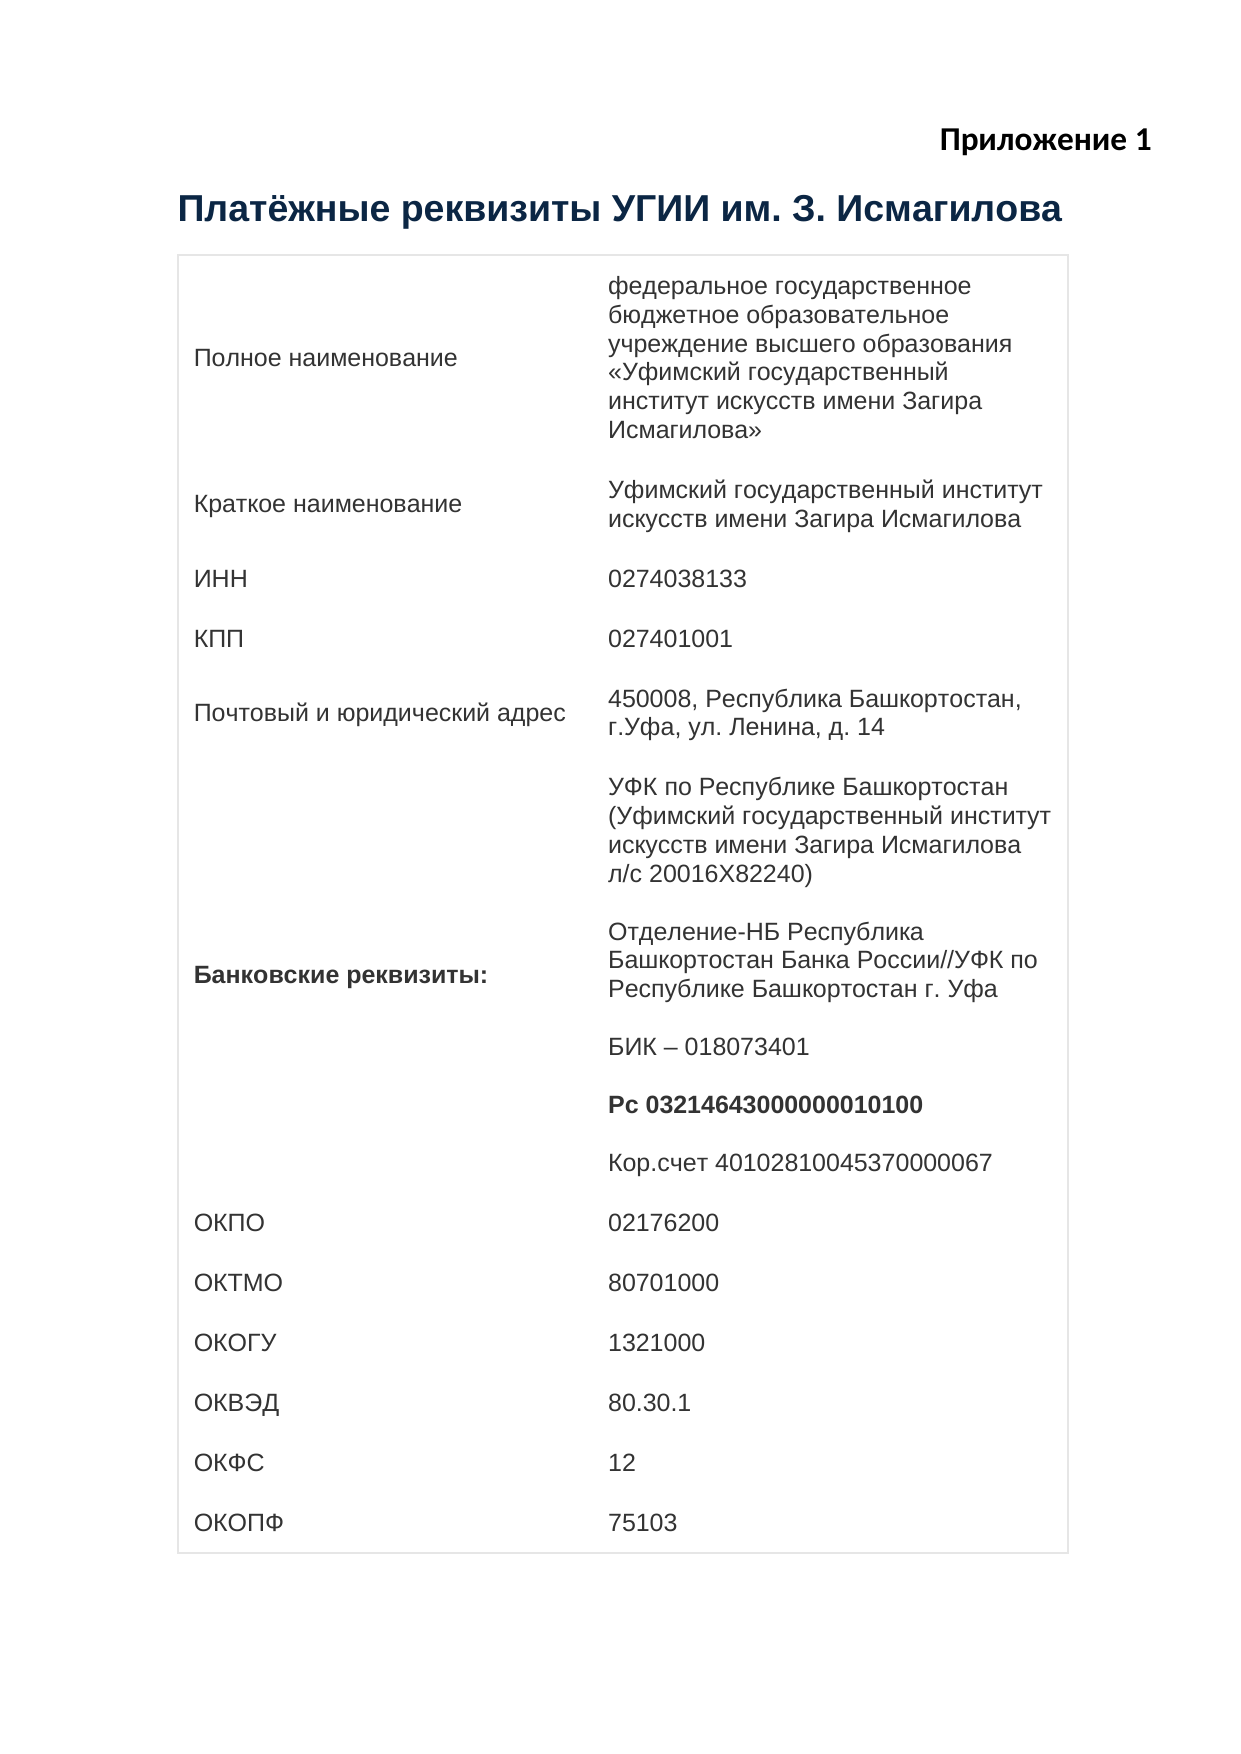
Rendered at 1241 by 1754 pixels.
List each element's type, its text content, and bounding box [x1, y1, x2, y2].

table_cell Уфимский государственный институт искусств имени Загира Исмагилова [592, 459, 1067, 548]
table_cell 450008, Республика Башкортостан, г.Уфа, ул. Ленина, д. 14 [592, 668, 1067, 757]
table_cell Краткое наименование [179, 459, 592, 548]
table_cell Почтовый и юридический адрес [179, 668, 592, 757]
table_cell ОКФС [179, 1432, 592, 1492]
table_cell 80.30.1 [592, 1372, 1067, 1432]
table_cell 80701000 [592, 1252, 1067, 1312]
table_cell Банковские реквизиты: [179, 757, 592, 1192]
table_header Полное наименование [179, 256, 592, 459]
table_cell ОКПО [179, 1192, 592, 1252]
table_cell ОКОГУ [179, 1312, 592, 1372]
table_cell 0274038133 [592, 548, 1067, 608]
table_cell 02176200 [592, 1192, 1067, 1252]
table_header федеральное государственное бюджетное образовательное учреждение высшего образования «Уфимский государственный институт искусств имени Загира Исмагилова» [592, 256, 1067, 459]
text Приложение 1 [177, 118, 1152, 159]
table_cell 027401001 [592, 608, 1067, 668]
text Платёжные реквизиты УГИИ им. З. Исмагилова [177, 186, 1152, 229]
table_cell 75103 [592, 1492, 1067, 1552]
table_cell ОКТМО [179, 1252, 592, 1312]
table_cell 1321000 [592, 1312, 1067, 1372]
table_cell ИНН [179, 548, 592, 608]
table_cell ОКВЭД [179, 1372, 592, 1432]
table_cell КПП [179, 608, 592, 668]
table_cell 12 [592, 1432, 1067, 1492]
table_cell ОКОПФ [179, 1492, 592, 1552]
table_cell УФК по Республике Башкортостан (Уфимский государственный институт искусств имени Загира Исмагилова л/с 20016X82240) Отделение-НБ Республика Башкортостан Банка России//УФК по Республике Башкортостан г. Уфа БИК – 018073401 Рс 03214643000000010100 Кор.счет 40102810045370000067 [592, 757, 1067, 1192]
